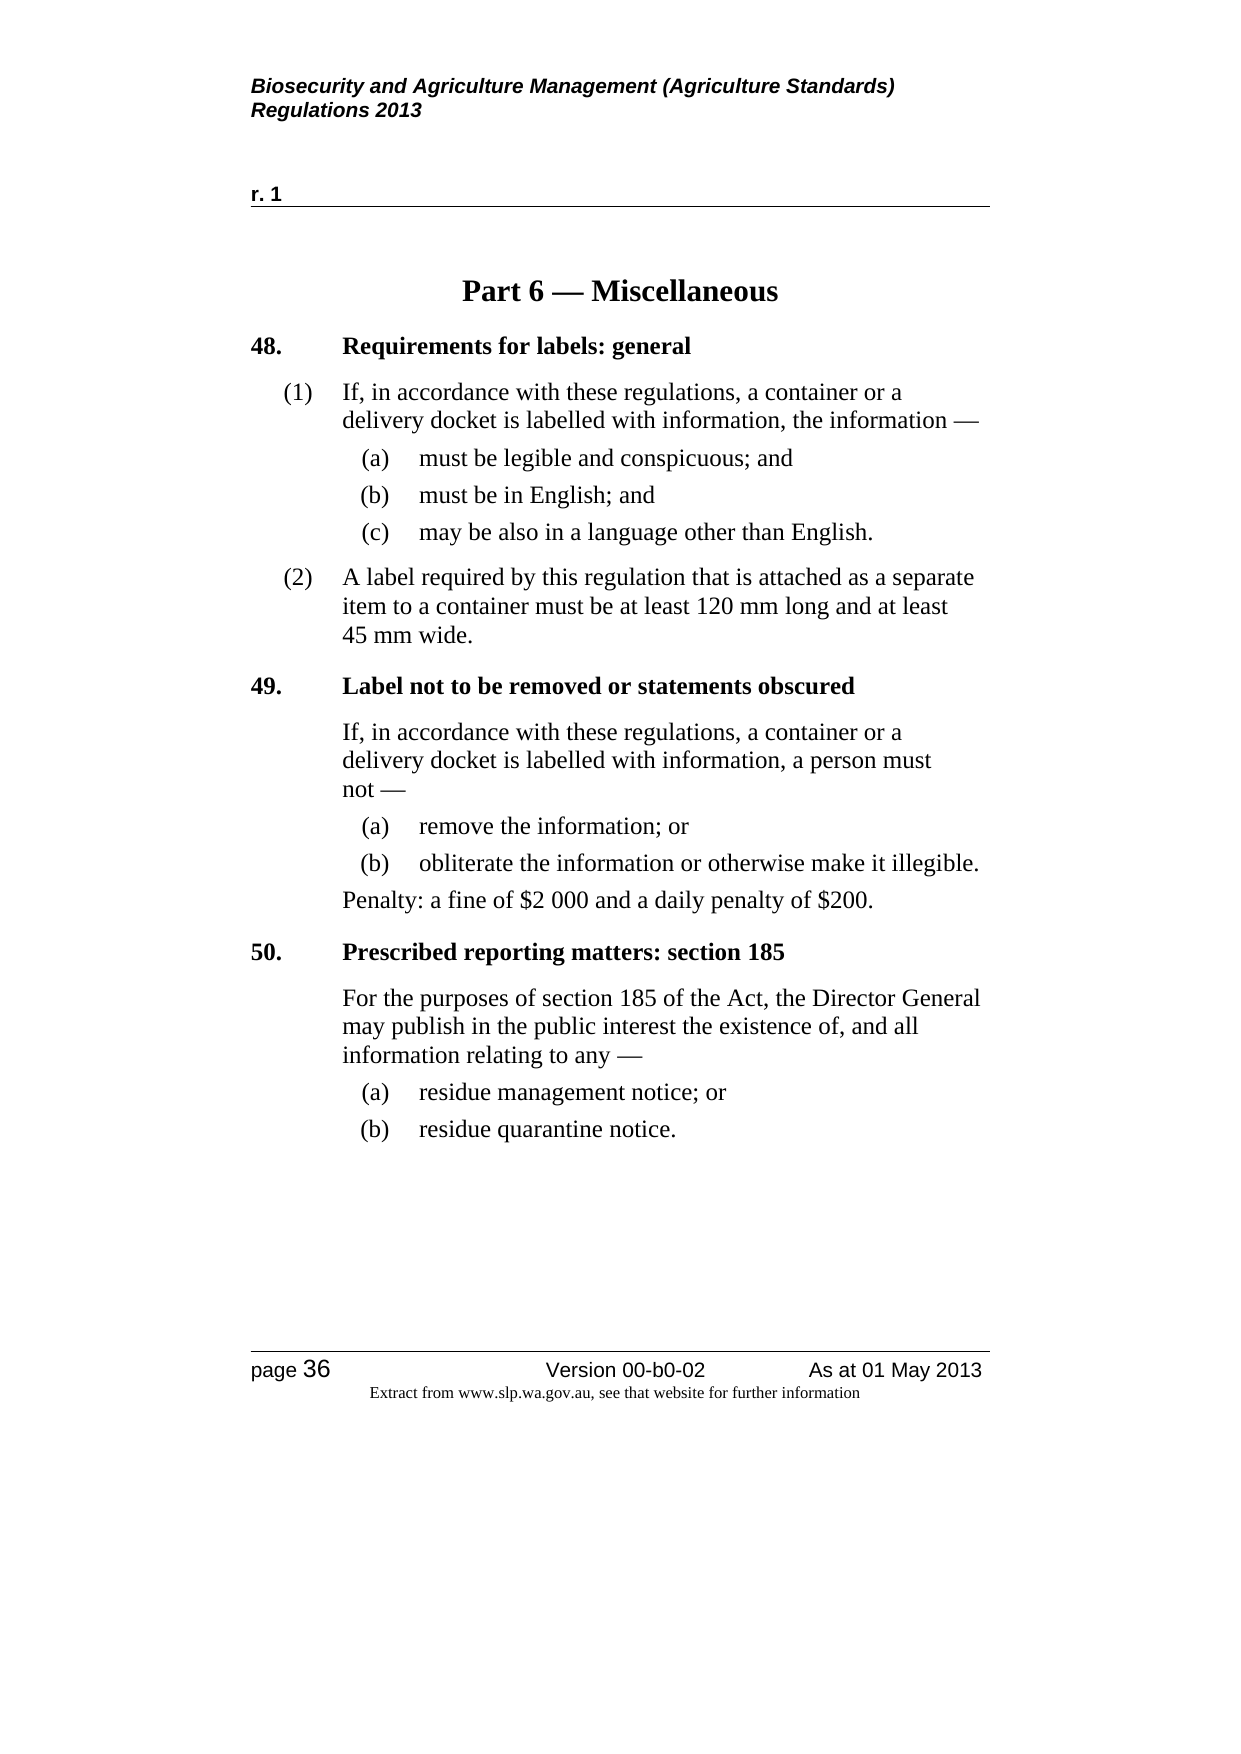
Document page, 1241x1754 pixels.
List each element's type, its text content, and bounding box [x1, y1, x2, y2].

text (2) A label required by this regulation that is attached as a separate item to a container must be at least 120 mm long and at least 45 mm wide. [251, 562, 990, 648]
text (b) residue quarantine notice. [251, 1114, 990, 1143]
subtitle 49. Label not to be removed or statements obscured [251, 671, 990, 700]
text (1) If, in accordance with these regulations, a container or a delivery docket is labelled with information, the information — [251, 377, 990, 434]
subtitle Part 6 — Miscellaneous [251, 272, 990, 308]
subtitle 50. Prescribed reporting matters: section 185 [251, 937, 990, 966]
text (a) residue management notice; or [251, 1077, 990, 1106]
subtitle 48. Requirements for labels: general [251, 331, 990, 360]
text For the purposes of section 185 of the Act, the Director General may publish in the public interest the existence of, and all information relating to any — [251, 983, 990, 1069]
text Penalty: a fine of $2 000 and a daily penalty of $200. [251, 886, 990, 914]
text (a) must be legible and conspicuous; and [251, 443, 990, 471]
text (c) may be also in a language other than English. [251, 517, 990, 546]
text (b) must be in English; and [251, 480, 990, 508]
text (b) obliterate the information or otherwise make it illegible. [251, 848, 990, 877]
text (a) remove the information; or [251, 811, 990, 840]
text If, in accordance with these regulations, a container or a delivery docket is labelled with information, a person must not — [251, 717, 990, 803]
